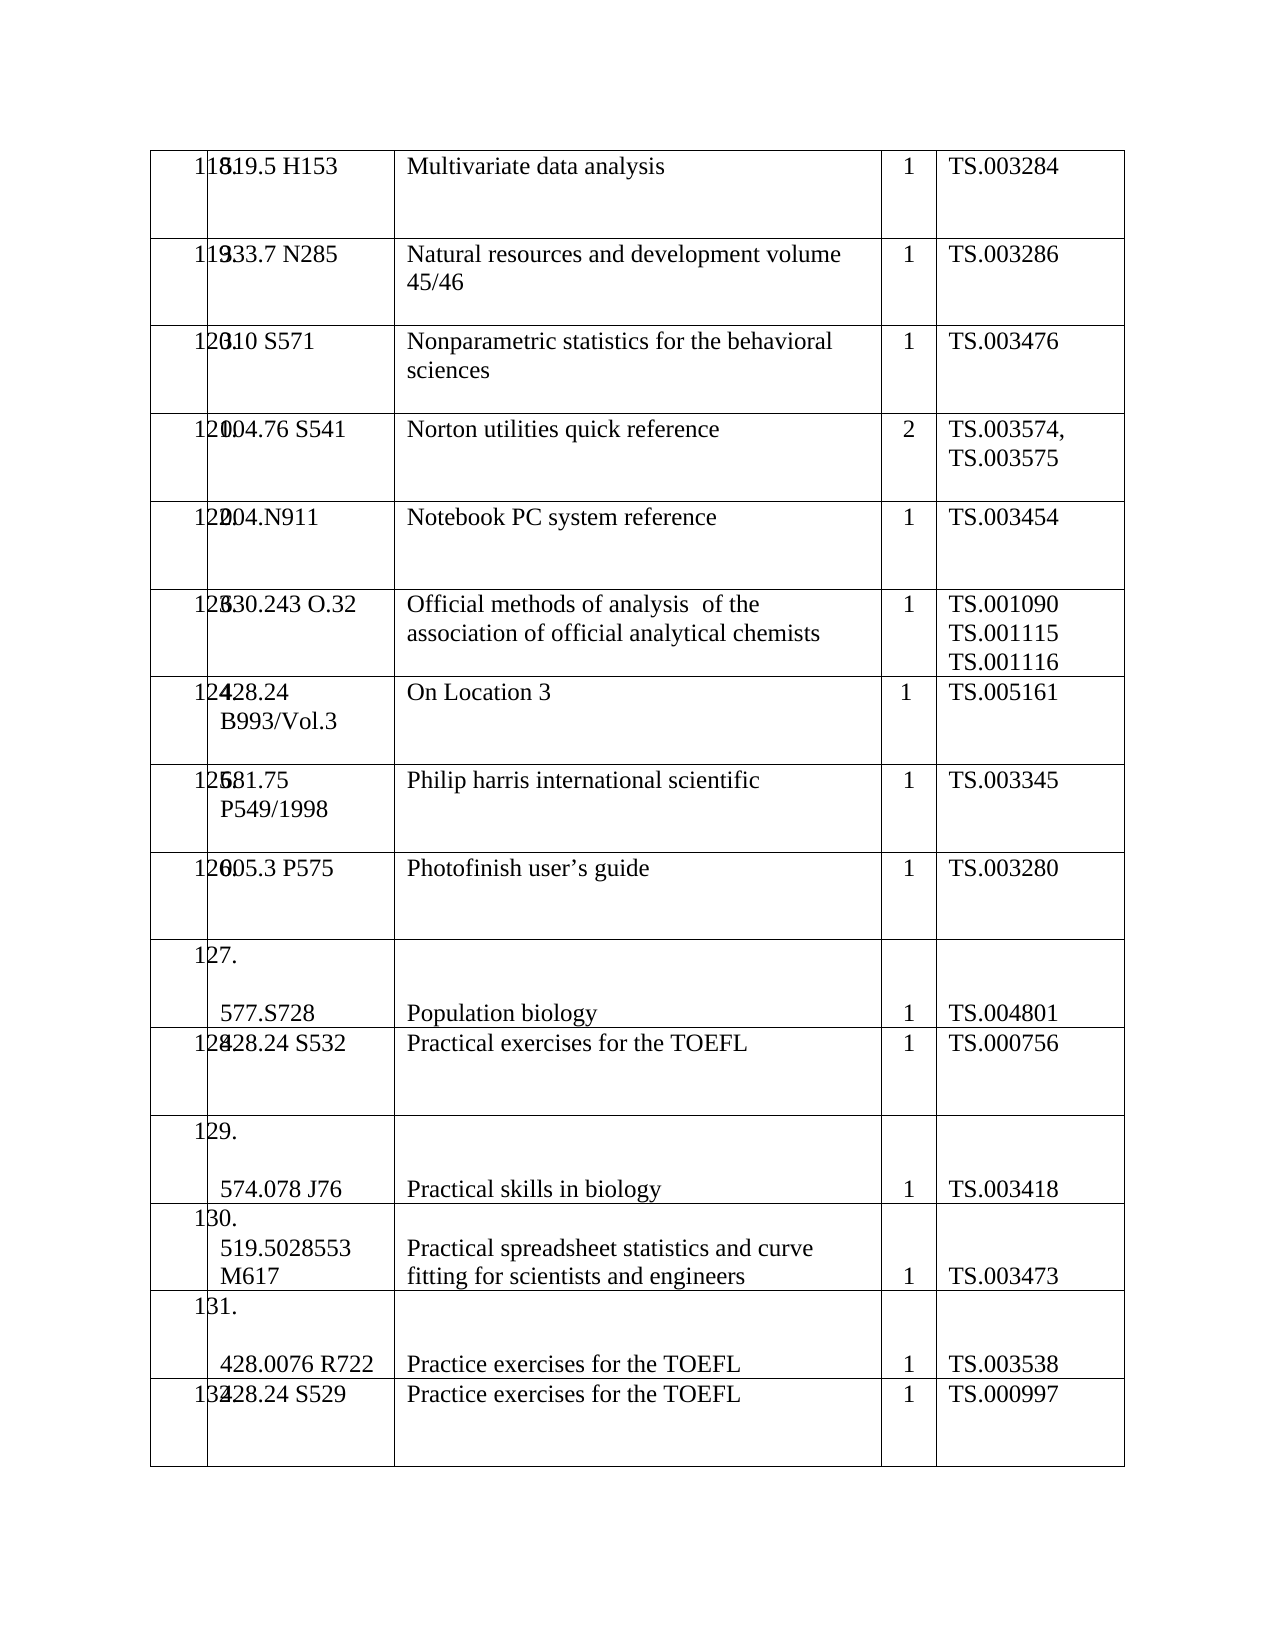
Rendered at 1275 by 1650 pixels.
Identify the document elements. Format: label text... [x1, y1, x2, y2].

table_cell TS.003538 [937, 1291, 1124, 1378]
table_cell Philip harris international scientific [395, 765, 881, 852]
table_cell TS.001090 TS.001115 TS.001116 [937, 590, 1124, 676]
table_cell 519.5028553 M617 [208, 1204, 394, 1290]
table_cell Norton utilities quick reference [395, 414, 881, 501]
table_cell 005.3 P575 [208, 853, 394, 939]
table_cell [151, 853, 207, 939]
table_cell 428.24 B993/Vol.3 [208, 677, 394, 764]
table_cell 1 [882, 1379, 936, 1466]
table_cell TS.000756 [937, 1028, 1124, 1115]
table_cell 1 [882, 940, 936, 1027]
table_cell [151, 502, 207, 588]
table_cell 1 [882, 1291, 936, 1378]
table_cell Practical exercises for the TOEFL [395, 1028, 881, 1115]
table_cell [151, 765, 207, 852]
table_cell 1 [882, 853, 936, 939]
table_cell 574.078 J76 [208, 1116, 394, 1202]
table_cell TS.000997 [937, 1379, 1124, 1466]
table_cell 1 [882, 151, 936, 238]
table_cell TS.003286 [937, 239, 1124, 325]
table_cell [151, 239, 207, 325]
table_cell 2 [882, 414, 936, 501]
table_cell 1 [882, 326, 936, 413]
table_cell Nonparametric statistics for the behavioral sciences [395, 326, 881, 413]
table_cell TS.003476 [937, 326, 1124, 413]
table_cell [151, 1028, 207, 1115]
table_cell Official methods of analysis of the association of official analytical chemists [395, 590, 881, 676]
table_cell 577.S728 [208, 940, 394, 1027]
table_cell 1 [882, 677, 936, 764]
table_cell Photofinish user’s guide [395, 853, 881, 939]
table_cell 681.75 P549/1998 [208, 765, 394, 852]
table_cell [151, 677, 207, 764]
table_cell [151, 151, 207, 238]
table_cell [151, 1204, 207, 1290]
table_cell 428.24 S532 [208, 1028, 394, 1115]
table_cell TS.003284 [937, 151, 1124, 238]
table_cell TS.003454 [937, 502, 1124, 588]
table_cell TS.003280 [937, 853, 1124, 939]
table_cell TS.003473 [937, 1204, 1124, 1290]
table_cell Population biology [395, 940, 881, 1027]
table_cell [151, 1291, 207, 1378]
table_cell Practical skills in biology [395, 1116, 881, 1202]
table_cell Practice exercises for the TOEFL [395, 1291, 881, 1378]
table_cell 428.0076 R722 [208, 1291, 394, 1378]
table_cell 333.7 N285 [208, 239, 394, 325]
table_cell Natural resources and development volume 45/46 [395, 239, 881, 325]
table_cell 630.243 O.32 [208, 590, 394, 676]
table_cell [151, 414, 207, 501]
table_cell TS.003418 [937, 1116, 1124, 1202]
table_cell [151, 940, 207, 1027]
table_cell TS.005161 [937, 677, 1124, 764]
table_cell [151, 590, 207, 676]
table_cell 1 [882, 1028, 936, 1115]
table_cell 1 [882, 765, 936, 852]
table_cell 428.24 S529 [208, 1379, 394, 1466]
table_cell [151, 1379, 207, 1466]
table_cell 1 [882, 239, 936, 325]
table_cell Notebook PC system reference [395, 502, 881, 588]
table_cell 004.76 S541 [208, 414, 394, 501]
table_cell 1 [882, 502, 936, 588]
table_cell Multivariate data analysis [395, 151, 881, 238]
table_cell [151, 1116, 207, 1202]
table_cell 310 S571 [208, 326, 394, 413]
table_cell 519.5 H153 [208, 151, 394, 238]
table_cell 1 [882, 590, 936, 676]
table_cell On Location 3 [395, 677, 881, 764]
table_cell TS.003345 [937, 765, 1124, 852]
table_cell TS.004801 [937, 940, 1124, 1027]
table_cell Practical spreadsheet statistics and curve fitting for scientists and engineers [395, 1204, 881, 1290]
table_cell 1 [882, 1204, 936, 1290]
table_cell 004.N911 [208, 502, 394, 588]
table_cell Practice exercises for the TOEFL [395, 1379, 881, 1466]
table_cell TS.003574, TS.003575 [937, 414, 1124, 501]
table_cell [151, 326, 207, 413]
table_cell 1 [882, 1116, 936, 1202]
